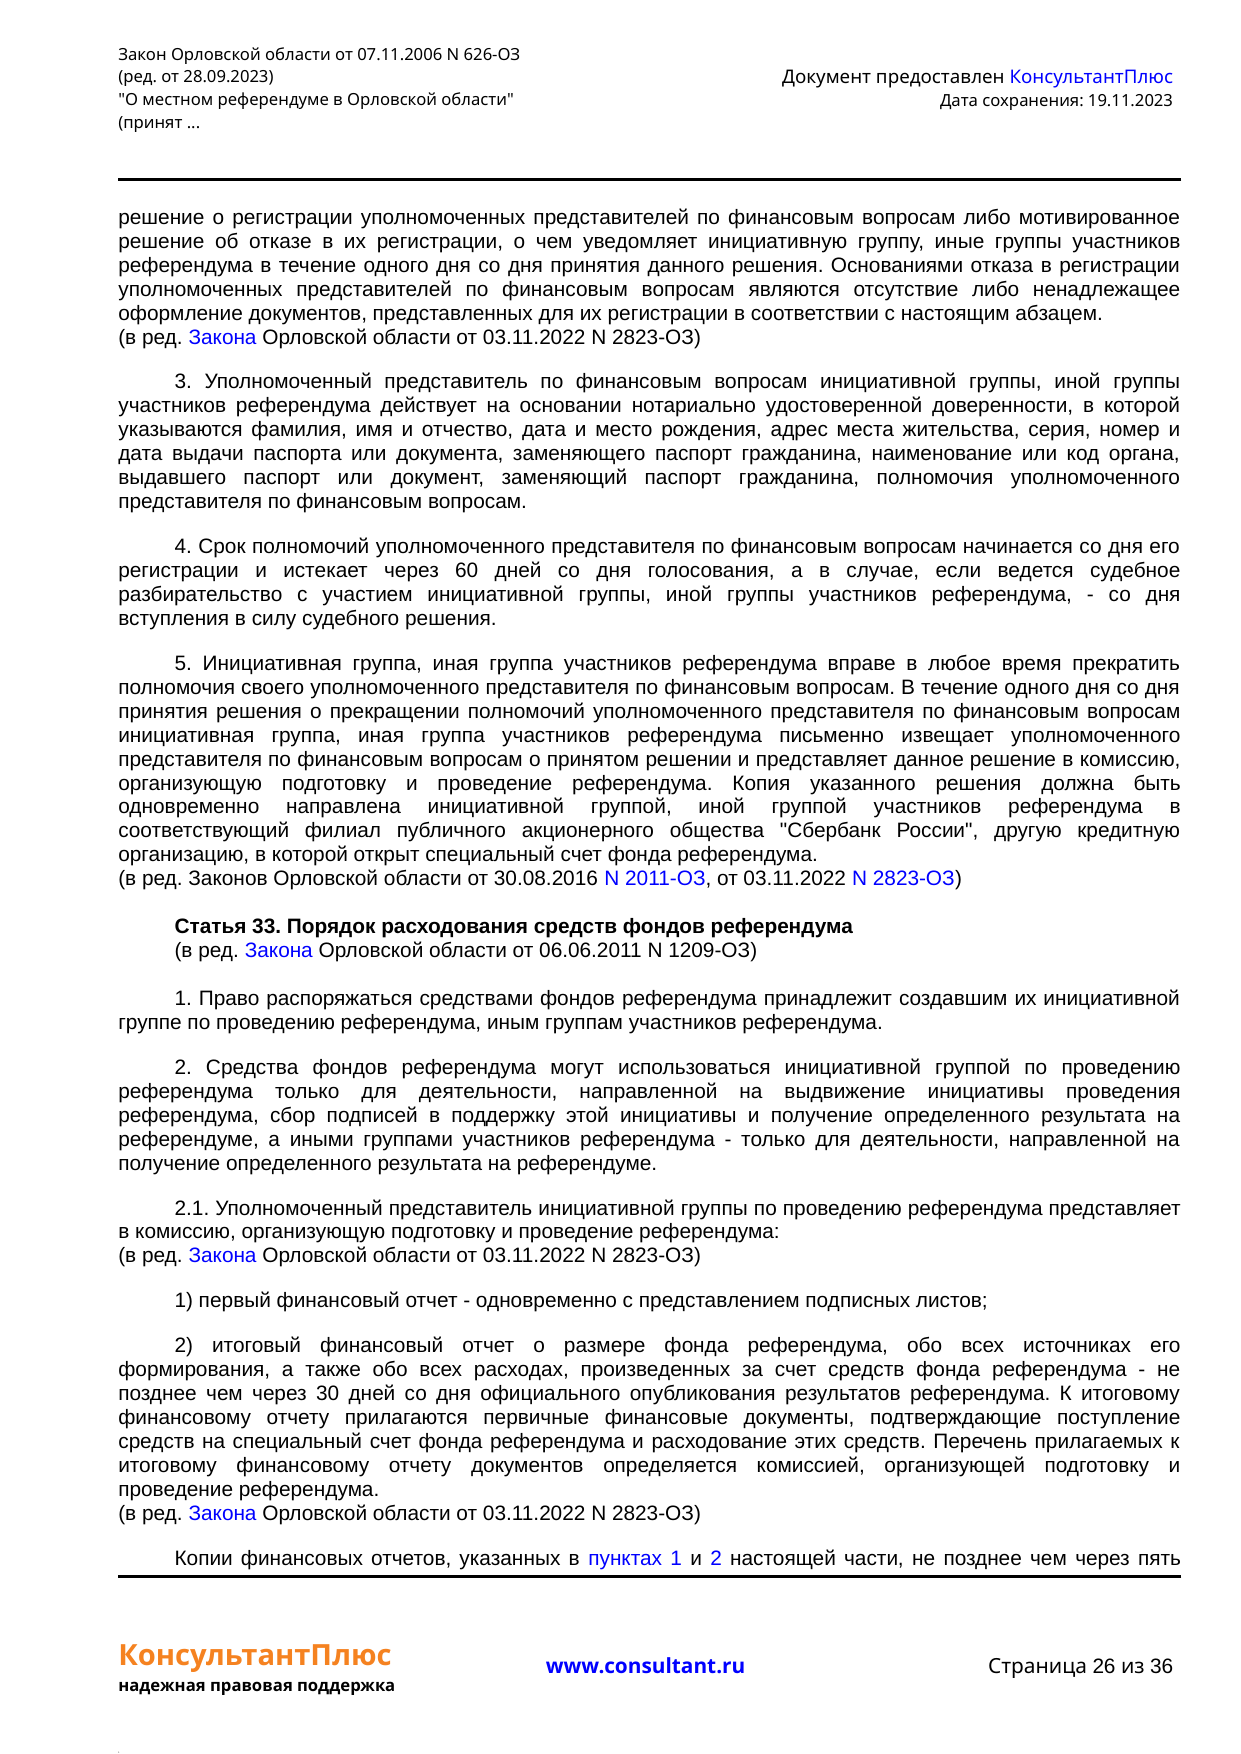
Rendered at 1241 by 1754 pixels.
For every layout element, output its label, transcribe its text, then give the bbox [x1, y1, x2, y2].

text (в ред. Законов Орловской области от 30.08.2016 N 2011-ОЗ, от 03.11.2022 N 2823-ОЗ) [118, 866, 1181, 890]
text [118, 205, 1181, 324]
text 2.1. Уполномоченный представитель инициативной группы по проведению референдума представляет в комиссию, организующую подготовку и проведение референдума: [118, 1195, 1181, 1243]
text 2) итоговый финансовый отчет о размере фонда референдума, обо всех источниках его формирования, а также обо всех расходах, произведенных за счет средств фонда референдума - не позднее чем через 30 дней со дня официального опубликования результатов референдума. К итоговому финансовому отчету прилагаются первичные финансовые документы, подтверждающие поступление средств на специальный счет фонда референдума и расходование этих средств. Перечень прилагаемых к итоговому финансовому отчету документов определяется комиссией, организующей подготовку и проведение референдума. [118, 1333, 1181, 1501]
text 1) первый финансовый отчет - одновременно с представлением подписных листов; [118, 1288, 1181, 1312]
text 5. Инициативная группа, иная группа участников референдума вправе в любое время прекратить полномочия своего уполномоченного представителя по финансовым вопросам. В течение одного дня со дня принятия решения о прекращении полномочий уполномоченного представителя по финансовым вопросам инициативная группа, иная группа участников референдума письменно извещает уполномоченного представителя по финансовым вопросам о принятом решении и представляет данное решение в комиссию, организующую подготовку и проведение референдума. Копия указанного решения должна быть одновременно направлена инициативной группой, иной группой участников референдума в соответствующий филиал публичного акционерного общества "Сбербанк России", другую кредитную организацию, в которой открыт специальный счет фонда референдума. [118, 651, 1181, 866]
text (в ред. Закона Орловской области от 03.11.2022 N 2823-ОЗ) [118, 324, 1181, 348]
text (в ред. Закона Орловской области от 06.06.2011 N 1209-ОЗ) [118, 938, 1181, 962]
text (в ред. Закона Орловской области от 03.11.2022 N 2823-ОЗ) [118, 1243, 1181, 1267]
text (в ред. Закона Орловской области от 03.11.2022 N 2823-ОЗ) [118, 1501, 1181, 1524]
text 3. Уполномоченный представитель по финансовым вопросам инициативной группы, иной группы участников референдума действует на основании нотариально удостоверенной доверенности, в которой указываются фамилия, имя и отчество, дата и место рождения, адрес места жительства, серия, номер и дата выдачи паспорта или документа, заменяющего паспорт гражданина, наименование или код органа, выдавшего паспорт или документ, заменяющий паспорт гражданина, полномочия уполномоченного представителя по финансовым вопросам. [118, 369, 1181, 513]
text 4. Срок полномочий уполномоченного представителя по финансовым вопросам начинается со дня его регистрации и истекает через 60 дней со дня голосования, а в случае, если ведется судебное разбирательство с участием инициативной группы, иной группы участников референдума, - со дня вступления в силу судебного решения. [118, 534, 1181, 630]
text 1. Право распоряжаться средствами фондов референдума принадлежит создавшим их инициативной группе по проведению референдума, иным группам участников референдума. [118, 986, 1181, 1034]
text 2. Средства фондов референдума могут использоваться инициативной группой по проведению референдума только для деятельности, направленной на выдвижение инициативы проведения референдума, сбор подписей в поддержку этой инициативы и получение определенного результата на референдуме, а иными группами участников референдума - только для деятельности, направленной на получение определенного результата на референдуме. [118, 1055, 1181, 1174]
title Статья 33. Порядок расходования средств фондов референдума [118, 914, 1181, 938]
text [118, 1545, 1181, 1569]
